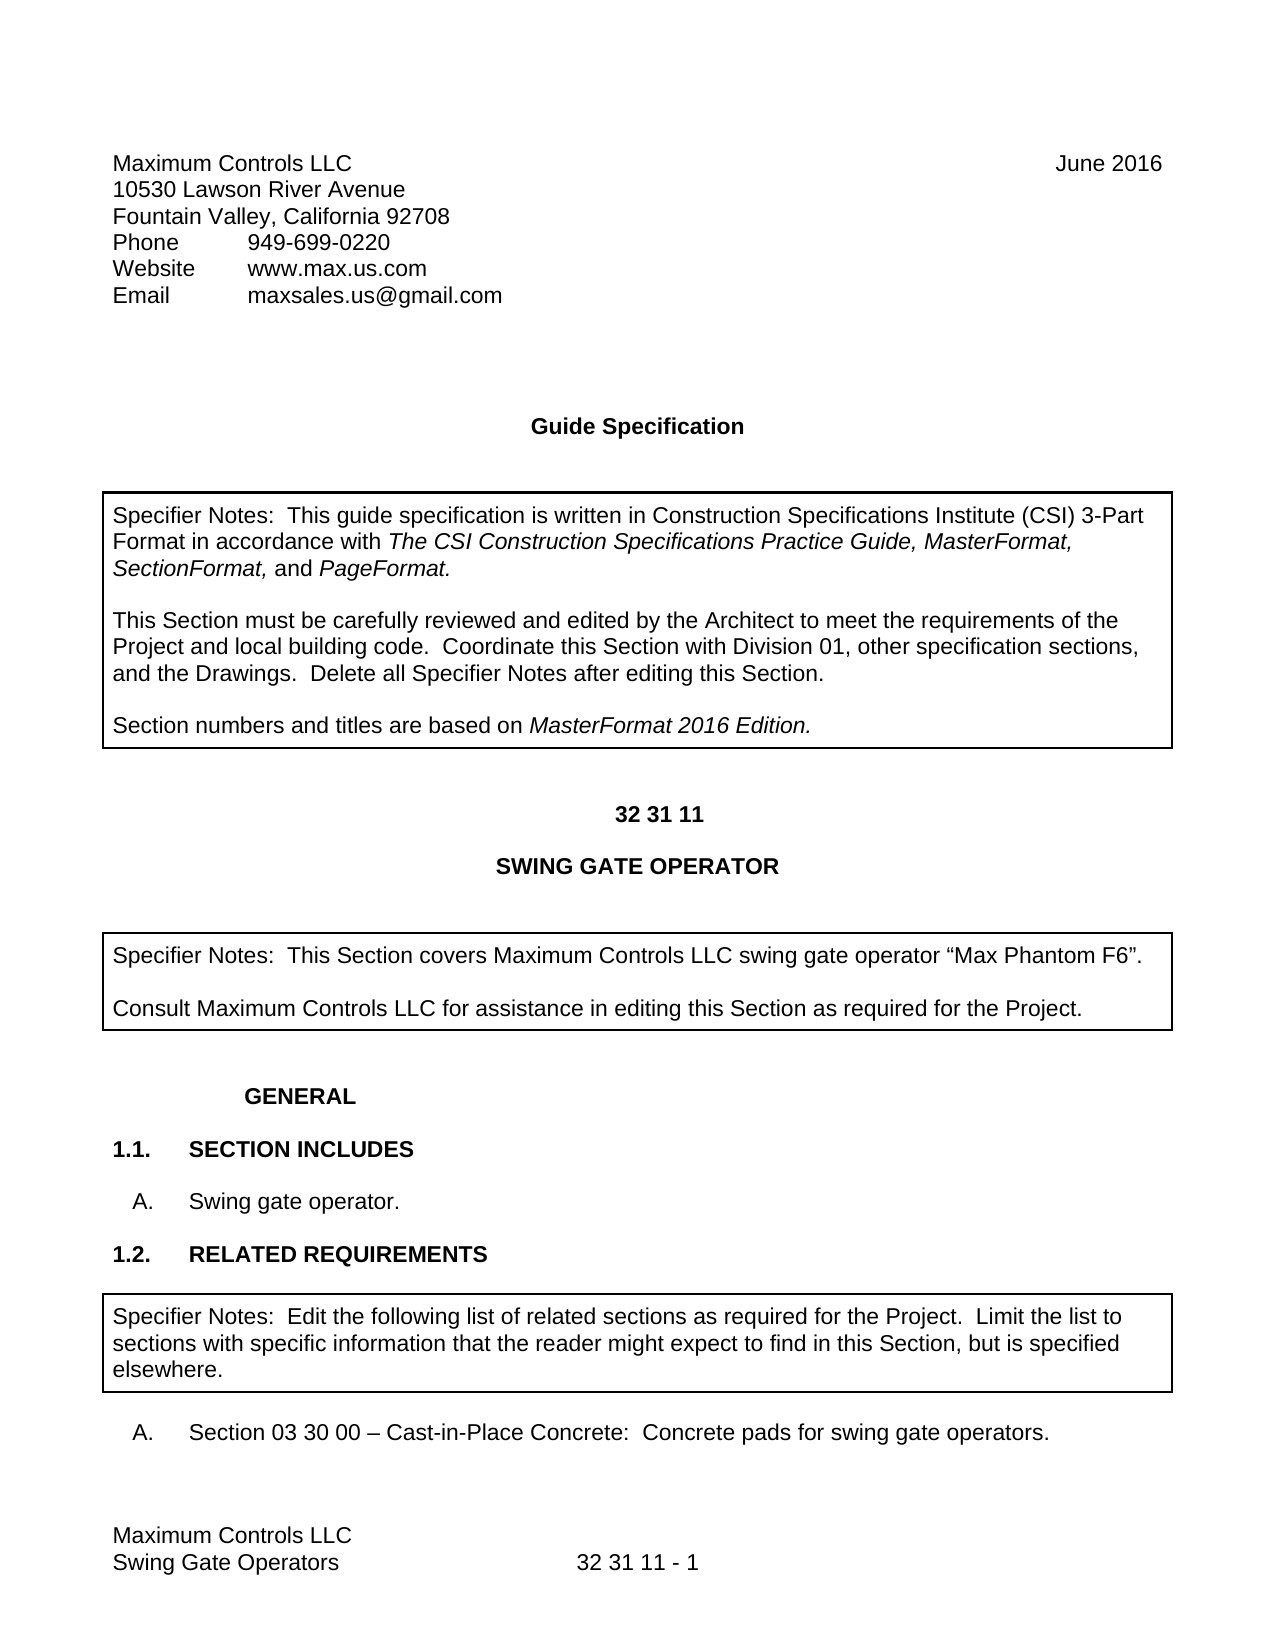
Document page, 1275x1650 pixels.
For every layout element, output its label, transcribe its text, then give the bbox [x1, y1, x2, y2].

text Phone 949-699-0220 [112, 229, 1162, 255]
text Specifier Notes: This guide specification is written in Construction Specifications Institute (CSI) 3-Part Format in accordance with The CSI Construction Specifications Practice Guide, MasterFormat, SectionFormat, and PageFormat. [104, 494, 1171, 581]
text This Section must be carefully reviewed and edited by the Architect to meet the requirements of the Project and local building code. Coordinate this Section with Division 01, other specification sections, and the Drawings. Delete all Specifier Notes after editing this Section. [104, 596, 1171, 686]
text Consult Maximum Controls LLC for assistance in editing this Section as required for the Project. [104, 984, 1171, 1029]
text Specifier Notes: Edit the following list of related sections as required for the Project. Limit the list to sections with specific information that the reader might expect to find in this Section, but is specified elsewhere. [104, 1295, 1171, 1391]
text Maximum Controls LLC June 2016 [112, 150, 1162, 176]
text 10530 Lawson River Avenue [112, 176, 1162, 203]
subtitle SECTION INCLUDES [112, 1136, 1162, 1162]
subtitle Section 03 30 00 – Cast-in-Place Concrete: Concrete pads for swing gate operators. [132, 1419, 1162, 1445]
subtitle RELATED REQUIREMENTS [112, 1241, 1162, 1267]
text Specifier Notes: This Section covers Maximum Controls LLC swing gate operator “Max Phantom F6”. [104, 934, 1171, 968]
subtitle Swing gate operator. [132, 1188, 1162, 1214]
text Fountain Valley, California 92708 [112, 203, 1162, 229]
title SWING GATE OPERATOR [112, 853, 1162, 879]
text Website www.max.us.com [112, 255, 1162, 282]
text Guide Specification [112, 413, 1162, 439]
text Email maxsales.us@gmail.com [112, 282, 1162, 308]
text Section numbers and titles are based on MasterFormat 2016 Edition. [104, 702, 1171, 747]
subtitle GENERAL [112, 1083, 1162, 1110]
subtitle 32 31 11 [112, 801, 1162, 827]
